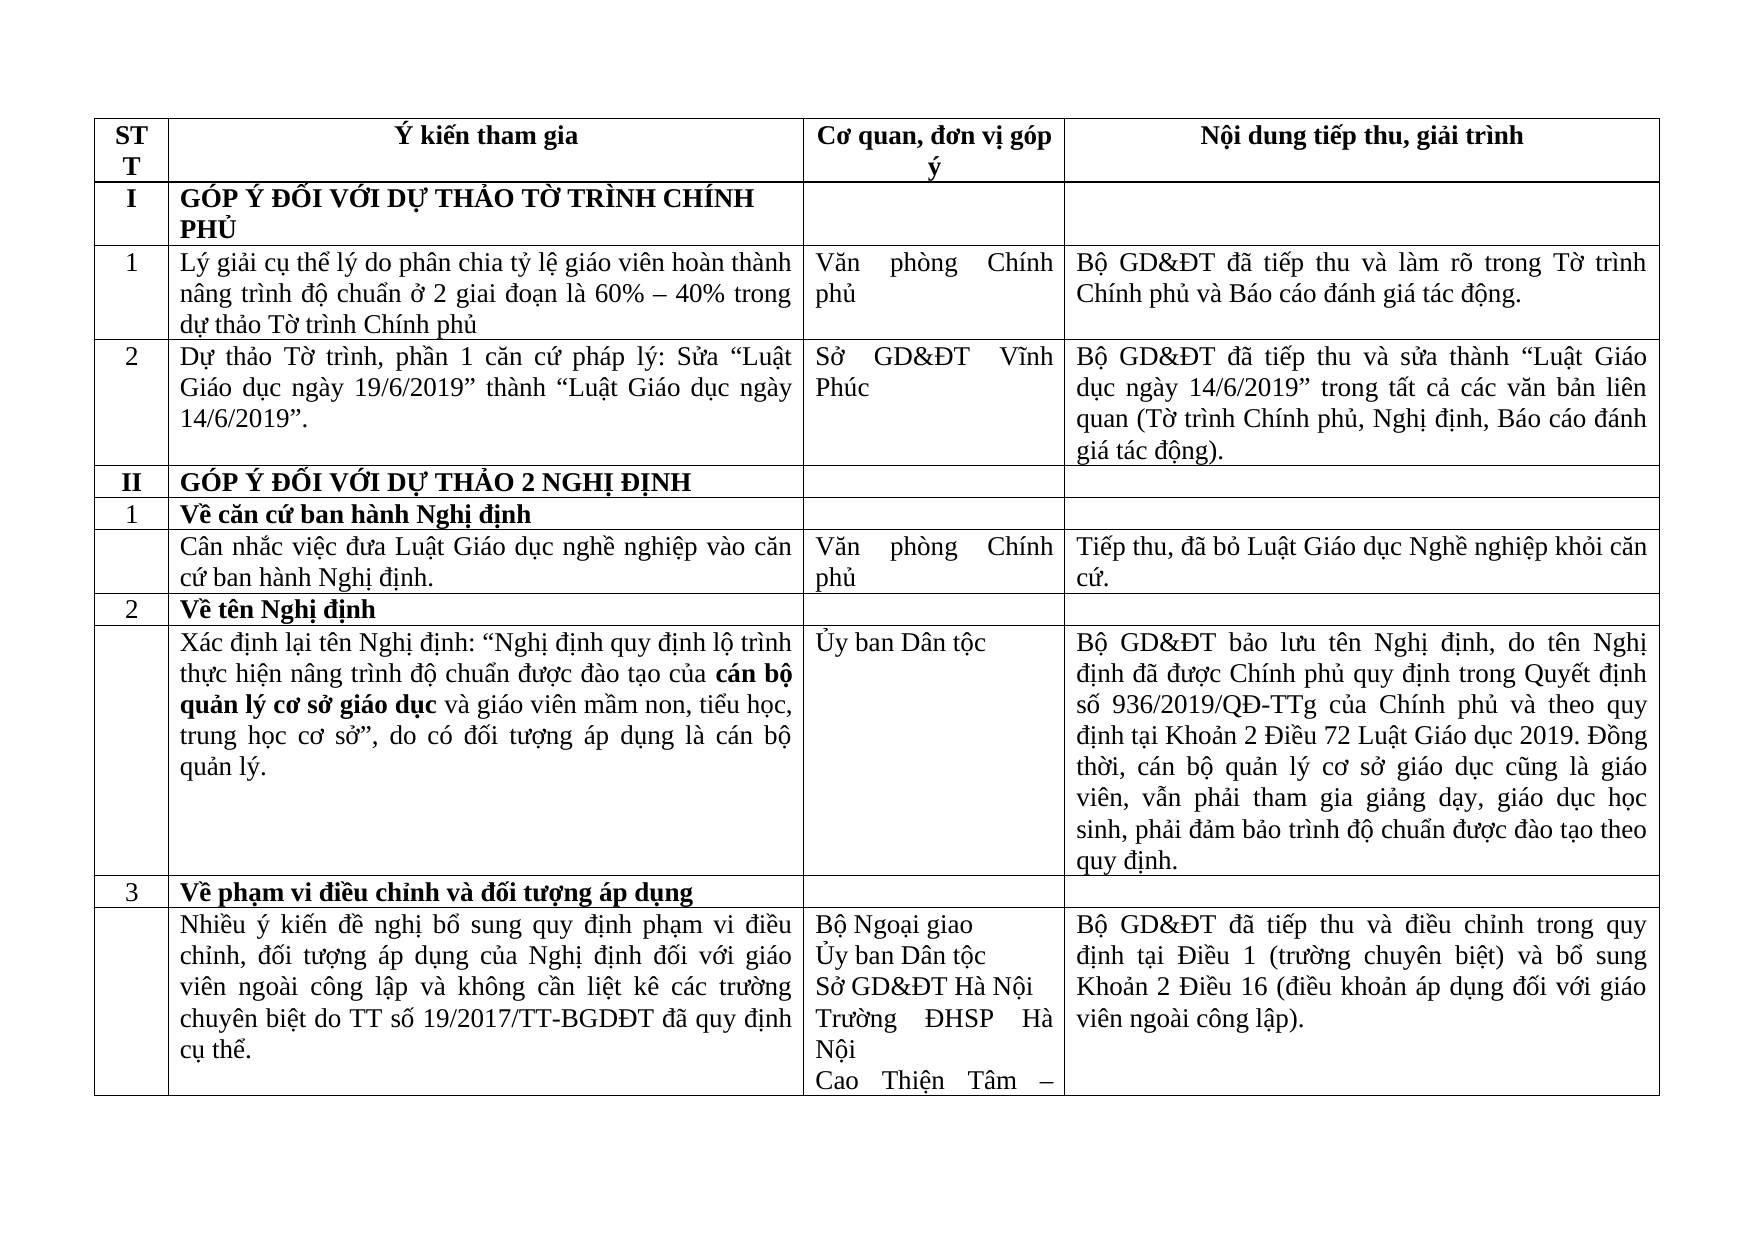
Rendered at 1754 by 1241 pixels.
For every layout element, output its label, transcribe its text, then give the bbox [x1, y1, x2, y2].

table_header Nội dung tiếp thu, giải trình [1065, 119, 1659, 181]
table_cell Lý giải cụ thể lý do phân chia tỷ lệ giáo viên hoàn thành nâng trình độ chuẩn ở 2 giai đoạn là 60% – 40% trong dự thảo Tờ trình Chính phủ [169, 246, 803, 339]
table_cell Văn phòng Chính phủ [804, 530, 1064, 593]
table_cell Bộ GD&ĐT bảo lưu tên Nghị định, do tên Nghị định đã được Chính phủ quy định trong Quyết định số 936/2019/QĐ-TTg của Chính phủ và theo quy định tại Khoản 2 Điều 72 Luật Giáo dục 2019. Đồng thời, cán bộ quản lý cơ sở giáo dục cũng là giáo viên, vẫn phải tham gia giảng dạy, giáo dục học sinh, phải đảm bảo trình độ chuẩn được đào tạo theo quy định. [1065, 626, 1659, 875]
table_cell [804, 498, 1064, 529]
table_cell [1065, 908, 1659, 1095]
table_cell Tiếp thu, đã bỏ Luật Giáo dục Nghề nghiệp khỏi căn cứ. [1065, 530, 1659, 593]
table_cell GÓP Ý ĐỐI VỚI DỰ THẢO 2 NGHỊ ĐỊNH [169, 466, 803, 497]
table_cell [804, 466, 1064, 497]
table_header Ý kiến tham gia [169, 119, 803, 181]
table_cell Bộ GD&ĐT đã tiếp thu và sửa thành “Luật Giáo dục ngày 14/6/2019” trong tất cả các văn bản liên quan (Tờ trình Chính phủ, Nghị định, Báo cáo đánh giá tác động). [1065, 340, 1659, 465]
table_header Cơ quan, đơn vị góp ý [804, 119, 1064, 181]
table_cell [1065, 183, 1659, 245]
table_cell Cân nhắc việc đưa Luật Giáo dục nghề nghiệp vào căn cứ ban hành Nghị định. [169, 530, 803, 593]
table_cell [1065, 876, 1659, 907]
table_cell II [95, 466, 168, 497]
table_cell Về căn cứ ban hành Nghị định [169, 498, 803, 529]
table_cell [95, 626, 168, 875]
table_cell Về tên Nghị định [169, 594, 803, 625]
table_cell [804, 183, 1064, 245]
table_cell Xác định lại tên Nghị định: “Nghị định quy định lộ trình thực hiện nâng trình độ chuẩn được đào tạo của cán bộ quản lý cơ sở giáo dục và giáo viên mầm non, tiểu học, trung học cơ sở”, do có đối tượng áp dụng là cán bộ quản lý. [169, 626, 803, 875]
table_cell [804, 594, 1064, 625]
table_cell 3 [95, 876, 168, 907]
table_cell Sở GD&ĐT Vĩnh Phúc [804, 340, 1064, 465]
table_cell Bộ GD&ĐT đã tiếp thu và làm rõ trong Tờ trình Chính phủ và Báo cáo đánh giá tác động. [1065, 246, 1659, 339]
table_cell GÓP Ý ĐỐI VỚI DỰ THẢO TỜ TRÌNH CHÍNH PHỦ [169, 183, 803, 245]
table_cell Văn phòng Chính phủ [804, 246, 1064, 339]
table_cell 2 [95, 594, 168, 625]
table_cell [1065, 466, 1659, 497]
table_header STT [95, 119, 168, 181]
table_cell Về phạm vi điều chỉnh và đối tượng áp dụng [169, 876, 803, 907]
table_cell 1 [95, 246, 168, 339]
table_cell I [95, 183, 168, 245]
table_cell [95, 530, 168, 593]
table_cell [804, 876, 1064, 907]
table_cell [95, 908, 168, 1095]
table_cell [169, 908, 803, 1095]
table_cell 2 [95, 340, 168, 465]
table_cell [1065, 594, 1659, 625]
table_cell Dự thảo Tờ trình, phần 1 căn cứ pháp lý: Sửa “Luật Giáo dục ngày 19/6/2019” thành “Luật Giáo dục ngày 14/6/2019”. [169, 340, 803, 465]
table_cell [804, 908, 1064, 1095]
table_cell [1065, 498, 1659, 529]
table_cell 1 [95, 498, 168, 529]
table_cell Ủy ban Dân tộc [804, 626, 1064, 875]
